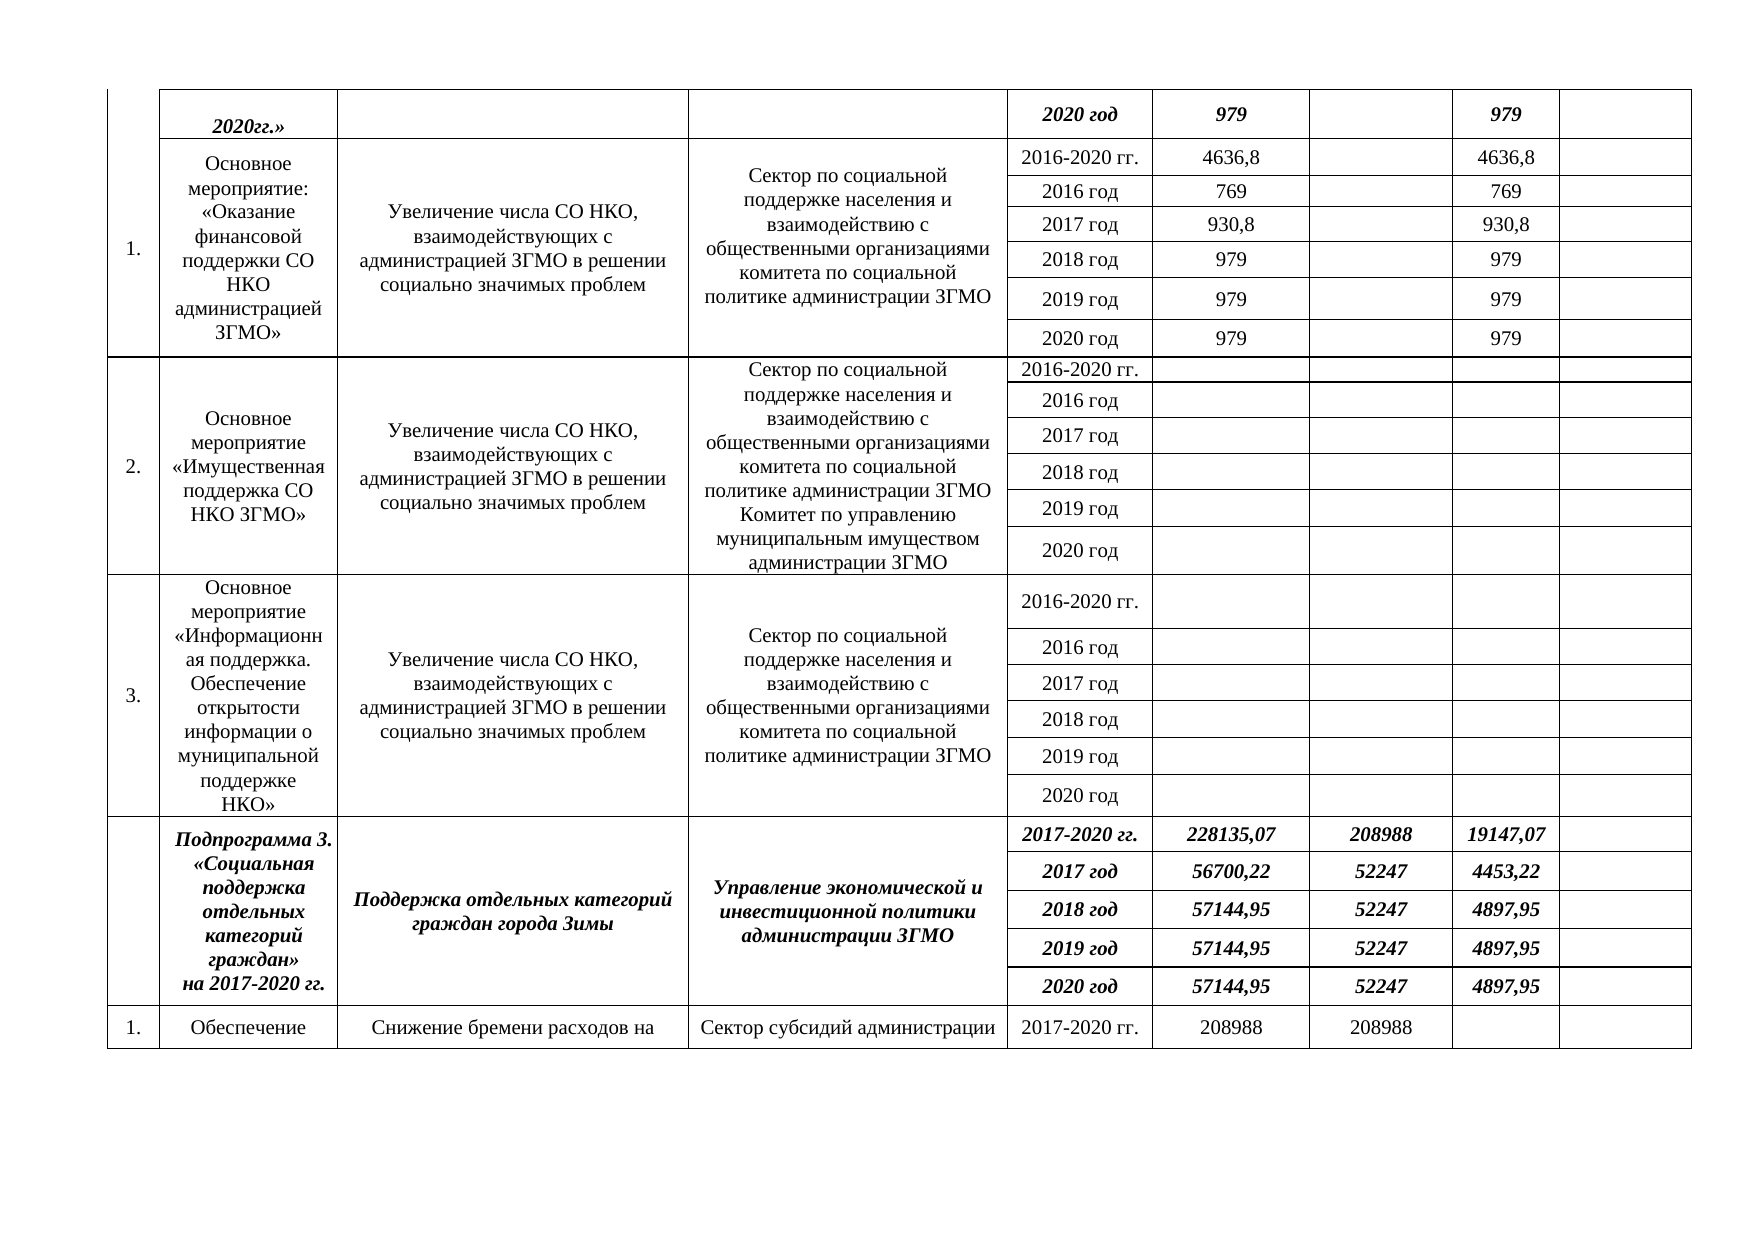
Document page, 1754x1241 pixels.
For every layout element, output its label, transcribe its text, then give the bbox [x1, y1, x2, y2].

table_cell [1310, 139, 1452, 175]
table_cell [1560, 207, 1691, 241]
table_cell 2020 год [1008, 527, 1152, 574]
table_cell [1453, 775, 1559, 816]
table_cell 2017-2020 гг. [1008, 1006, 1152, 1048]
table_cell Основное мероприятие: «Оказание финансовой поддержки СО НКО администрацией ЗГМО» [160, 139, 337, 356]
table_cell [1453, 358, 1559, 381]
table_cell 57144,95 [1153, 929, 1309, 966]
table_cell [1453, 1006, 1559, 1048]
table_cell 52247 [1310, 968, 1452, 1005]
table_cell 2019 год [1008, 738, 1152, 774]
table_cell [1560, 891, 1691, 928]
table_cell [1310, 738, 1452, 774]
table_cell 4897,95 [1453, 891, 1559, 928]
table_cell [1310, 490, 1452, 526]
table_cell [1560, 1006, 1691, 1048]
table_cell 2020 год [1008, 775, 1152, 816]
table_cell [1153, 490, 1309, 526]
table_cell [160, 1006, 337, 1048]
table_cell [1453, 738, 1559, 774]
table_cell [1560, 817, 1691, 851]
table_cell [1560, 968, 1691, 1005]
table_cell Управление экономической и инвестиционной политики администрации ЗГМО [689, 817, 1007, 1005]
table_cell [1560, 929, 1691, 966]
table_cell [1310, 418, 1452, 453]
table_cell 1. [108, 1006, 159, 1048]
table_cell 2016 год [1008, 176, 1152, 206]
table_cell [1310, 176, 1452, 206]
table_cell 208988 [1310, 1006, 1452, 1048]
table_cell [1310, 207, 1452, 241]
table_cell [1453, 575, 1559, 628]
table_cell 57144,95 [1153, 891, 1309, 928]
table_cell 4897,95 [1453, 929, 1559, 966]
table_cell 2018 год [1008, 242, 1152, 277]
table_cell 1. [108, 138, 159, 356]
table_cell 2019 год [1008, 929, 1152, 966]
table_cell [1453, 665, 1559, 700]
table_cell [1153, 575, 1309, 628]
table_cell [1560, 852, 1691, 889]
table_cell Подпрограмма 3. «Социальная поддержка отдельных категорий граждан» на 2017-2020 гг. [160, 817, 337, 1005]
table_cell 2018 год [1008, 891, 1152, 928]
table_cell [689, 1006, 1007, 1048]
table_cell [1310, 278, 1452, 319]
table_cell Поддержка отдельных категорий граждан города Зимы [338, 817, 688, 1005]
table_cell [1153, 527, 1309, 574]
table_cell 2020 год [1008, 968, 1152, 1005]
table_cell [338, 1006, 688, 1048]
table_cell 4636,8 [1153, 139, 1309, 175]
table_cell 769 [1153, 176, 1309, 206]
table_cell 2019 год [1008, 490, 1152, 526]
table_cell 2017 год [1008, 207, 1152, 241]
table_cell 52247 [1310, 852, 1452, 889]
table_cell [1310, 242, 1452, 277]
table_cell 2016 год [1008, 383, 1152, 417]
table_cell 2017 год [1008, 418, 1152, 453]
table_cell [1560, 418, 1691, 453]
table_cell [1153, 701, 1309, 737]
table_cell 979 [1153, 278, 1309, 319]
table_cell 979 [1153, 320, 1309, 356]
table_cell [1560, 358, 1691, 381]
table_cell [1453, 490, 1559, 526]
table_cell [1560, 242, 1691, 277]
table_cell 979 [1153, 90, 1309, 138]
table_cell [1153, 629, 1309, 664]
table_cell [1153, 738, 1309, 774]
table_cell Увеличение числа СО НКО, взаимодействующих с администрацией ЗГМО в решении социально значимых проблем [338, 358, 688, 574]
table_cell Сектор по социальной поддержке населения и взаимодействию с общественными организациями комитета по социальной политике администрации ЗГМО [689, 575, 1007, 816]
table_cell 2019 год [1008, 278, 1152, 319]
table_cell [1560, 278, 1691, 319]
table_cell [1453, 454, 1559, 489]
table_cell 2020 год [1008, 90, 1152, 138]
table_cell 56700,22 [1153, 852, 1309, 889]
table_cell [1153, 775, 1309, 816]
table_cell [1453, 418, 1559, 453]
table_cell [1310, 454, 1452, 489]
table_cell [1560, 90, 1691, 138]
table_cell 208988 [1153, 1006, 1309, 1048]
table_cell 208988 [1310, 817, 1452, 851]
table_cell 930,8 [1453, 207, 1559, 241]
table_cell [1153, 665, 1309, 700]
table_cell [1310, 320, 1452, 356]
table_cell 979 [1453, 278, 1559, 319]
table_cell [1560, 527, 1691, 574]
table_cell 2016-2020 гг. [1008, 139, 1152, 175]
table_cell Основное мероприятие «Информационная поддержка. Обеспечение открытости информации о муниципальной поддержке НКО» [160, 575, 337, 816]
table_cell 52247 [1310, 891, 1452, 928]
table_cell [1453, 527, 1559, 574]
table_cell Увеличение числа СО НКО, взаимодействующих с администрацией ЗГМО в решении социально значимых проблем [338, 575, 688, 816]
table_cell 2. [108, 358, 159, 574]
table_cell [1153, 454, 1309, 489]
table_cell [1310, 629, 1452, 664]
table_cell [1153, 418, 1309, 453]
table_cell [1310, 701, 1452, 737]
table_cell [1560, 320, 1691, 356]
table_cell [108, 817, 159, 1005]
table_cell 2016-2020 гг. [1008, 575, 1152, 628]
table_cell 2016 год [1008, 629, 1152, 664]
table_cell 4453,22 [1453, 852, 1559, 889]
table_cell [1310, 775, 1452, 816]
table_cell 2017 год [1008, 852, 1152, 889]
table_cell [1310, 90, 1452, 138]
table_cell [1560, 139, 1691, 175]
table_cell 52247 [1310, 929, 1452, 966]
table_cell 2018 год [1008, 454, 1152, 489]
table_cell 4897,95 [1453, 968, 1559, 1005]
table_cell 2016-2020 гг. [1008, 358, 1152, 381]
table_cell [1560, 629, 1691, 664]
table_cell [1453, 383, 1559, 417]
table_cell 979 [1453, 90, 1559, 138]
table_cell [1153, 358, 1309, 381]
table_cell [1560, 775, 1691, 816]
table_cell [1310, 575, 1452, 628]
table_cell [1560, 383, 1691, 417]
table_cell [689, 139, 1007, 356]
table_cell Сектор по социальной поддержке населения и взаимодействию с общественными организациями комитета по социальной политике администрации ЗГМО Комитет по управлению муниципальным имуществом администрации ЗГМО [689, 358, 1007, 574]
table_cell 979 [1453, 242, 1559, 277]
table_cell [1310, 527, 1452, 574]
table_cell 979 [1153, 242, 1309, 277]
table_cell [1560, 701, 1691, 737]
table_cell 4636,8 [1453, 139, 1559, 175]
table_cell [1560, 490, 1691, 526]
table_cell 228135,07 [1153, 817, 1309, 851]
table_cell [1560, 454, 1691, 489]
table_cell 3. [108, 575, 159, 816]
table_cell 2018 год [1008, 701, 1152, 737]
table_cell [1153, 383, 1309, 417]
table_cell 57144,95 [1153, 968, 1309, 1005]
table_cell 930,8 [1153, 207, 1309, 241]
table_cell 2017-2020 гг. [1008, 817, 1152, 851]
table_cell [1560, 738, 1691, 774]
table_cell [1310, 383, 1452, 417]
table_cell 769 [1453, 176, 1559, 206]
table_cell [1560, 176, 1691, 206]
table_cell [1453, 629, 1559, 664]
table_cell Основное мероприятие «Имущественная поддержка СО НКО ЗГМО» [160, 358, 337, 574]
table_cell [1310, 358, 1452, 381]
table_cell [1560, 575, 1691, 628]
table_cell 2020 год [1008, 320, 1152, 356]
table_cell Увеличение числа СО НКО, взаимодействующих с администрацией ЗГМО в решении социально значимых проблем [338, 139, 688, 356]
table_cell 19147,07 [1453, 817, 1559, 851]
table_cell [1560, 665, 1691, 700]
table_cell [1310, 665, 1452, 700]
table_cell [1453, 701, 1559, 737]
table_cell 979 [1453, 320, 1559, 356]
table_cell 2017 год [1008, 665, 1152, 700]
